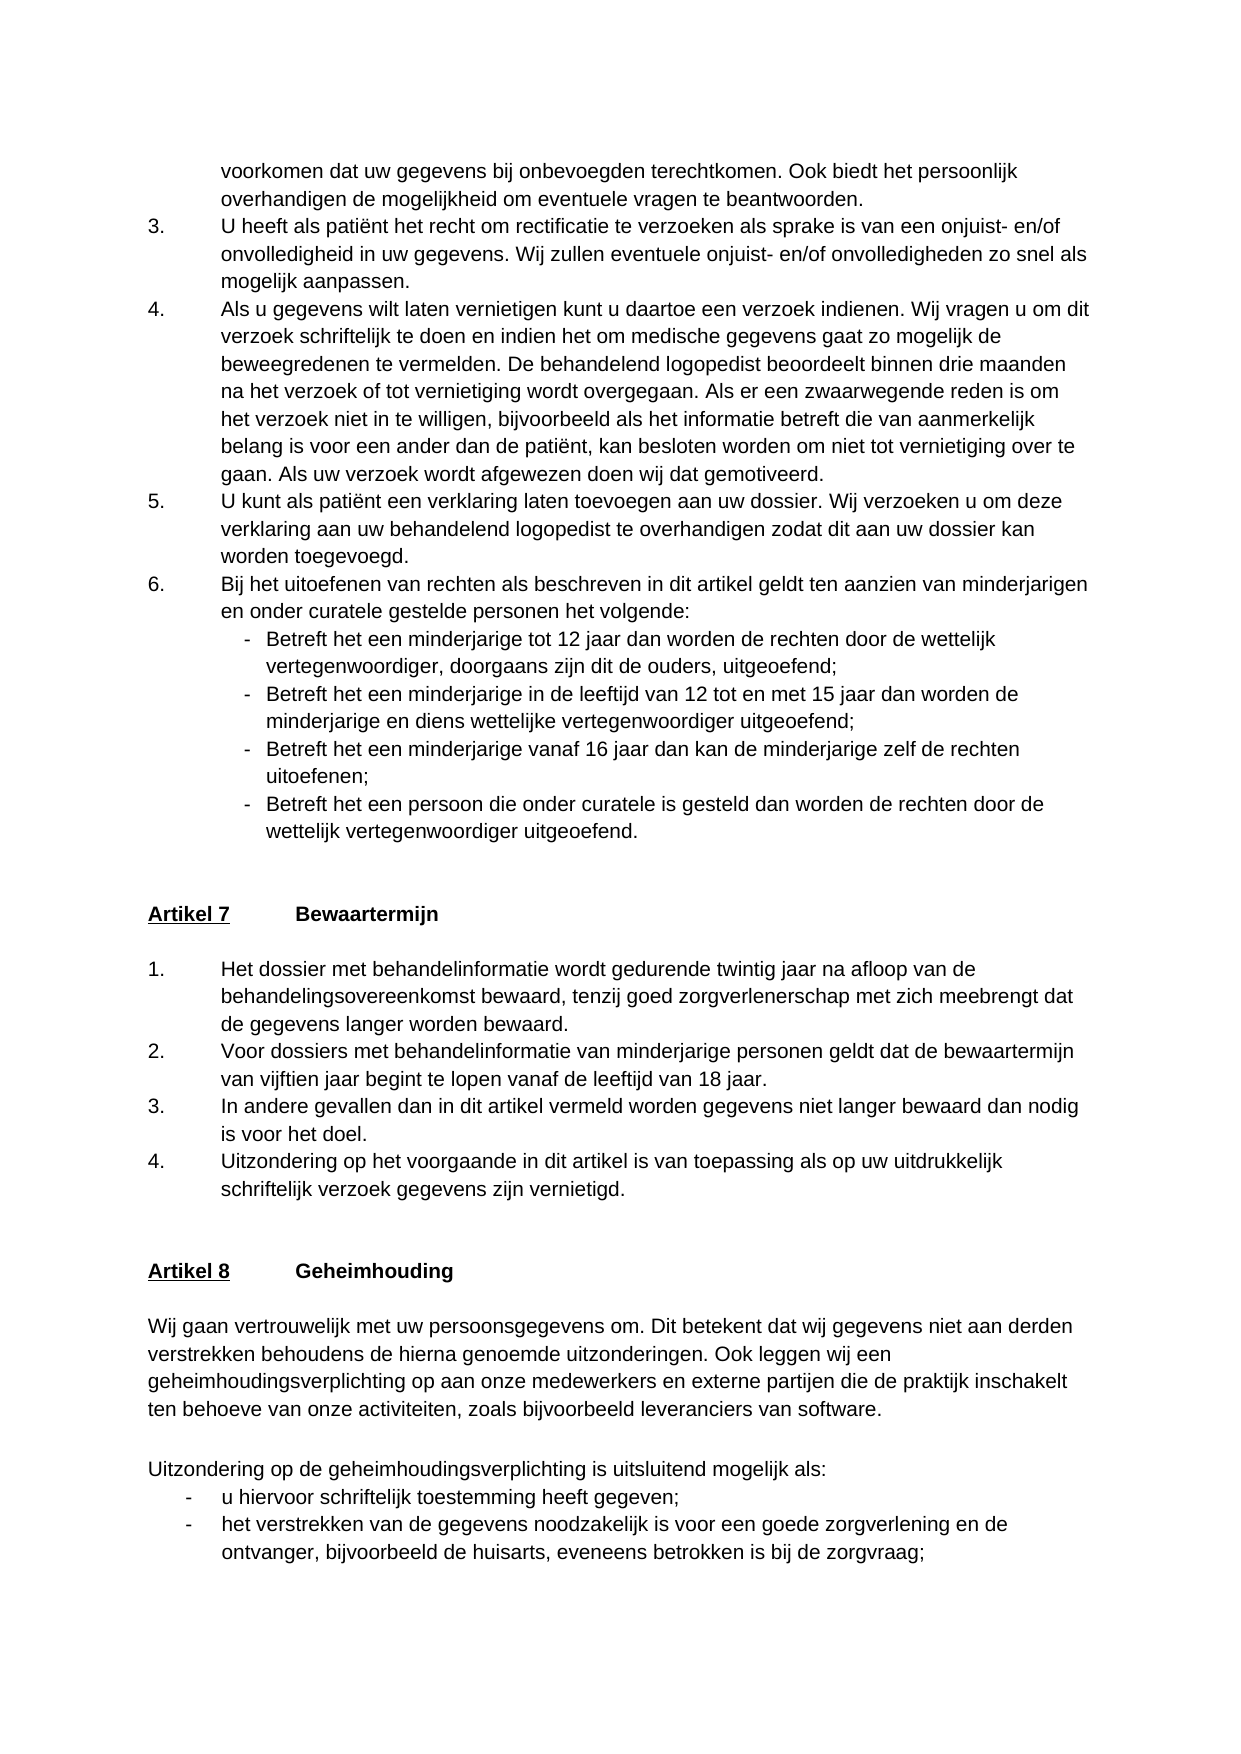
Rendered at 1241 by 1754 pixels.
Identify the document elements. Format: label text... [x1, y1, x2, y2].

text 5. U kunt als patiënt een verklaring laten toevoegen aan uw dossier. Wij verzoeken u om deze verklaring aan uw behandelend logopedist te overhandigen zodat dit aan uw dossier kan worden toegevoegd. [148, 489, 1093, 568]
text 3. In andere gevallen dan in dit artikel vermeld worden gegevens niet langer bewaard dan nodig is voor het doel. [148, 1094, 1093, 1146]
text 1. Het dossier met behandelinformatie wordt gedurende twintig jaar na afloop van de behandelingsovereenkomst bewaard, tenzij goed zorgverlenerschap met zich meebrengt dat de gegevens langer worden bewaard. [148, 957, 1093, 1036]
list Betreft het een persoon die onder curatele is gesteld dan worden de rechten door de wettelijk vertegenwoordiger uitgeoefend. [244, 792, 1093, 843]
text 2. Voor dossiers met behandelinformatie van minderjarige personen geldt dat de bewaartermijn van vijftien jaar begint te lopen vanaf de leeftijd van 18 jaar. [148, 1039, 1093, 1091]
text Uitzondering op de geheimhoudingsverplichting is uitsluitend mogelijk als: [148, 1457, 1093, 1481]
text 4. Uitzondering op het voorgaande in dit artikel is van toepassing als op uw uitdrukkelijk schriftelijk verzoek gegevens zijn vernietigd. [148, 1149, 1093, 1201]
text Artikel 7 Bewaartermijn [148, 902, 1093, 926]
list Betreft het een minderjarige vanaf 16 jaar dan kan de minderjarige zelf de rechten uitoefenen; [244, 737, 1093, 788]
list u hiervoor schriftelijk toestemming heeft gegeven; [185, 1485, 1093, 1509]
text 3. U heeft als patiënt het recht om rectificatie te verzoeken als sprake is van een onjuist- en/of onvolledigheid in uw gegevens. Wij zullen eventuele onjuist- en/of onvolledigheden zo snel als mogelijk aanpassen. [148, 214, 1093, 293]
text Artikel 8 Geheimhouding [148, 1259, 1093, 1283]
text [148, 159, 1093, 211]
text 4. Als u gegevens wilt laten vernietigen kunt u daartoe een verzoek indienen. Wij vragen u om dit verzoek schriftelijk te doen en indien het om medische gegevens gaat zo mogelijk de beweegredenen te vermelden. De behandelend logopedist beoordeelt binnen drie maanden na het verzoek of tot vernietiging wordt overgegaan. Als er een zwaarwegende reden is om het verzoek niet in te willigen, bijvoorbeeld als het informatie betreft die van aanmerkelijk belang is voor een ander dan de patiënt, kan besloten worden om niet tot vernietiging over te gaan. Als uw verzoek wordt afgewezen doen wij dat gemotiveerd. [148, 297, 1093, 486]
text 6. Bij het uitoefenen van rechten als beschreven in dit artikel geldt ten aanzien van minderjarigen en onder curatele gestelde personen het volgende: [148, 572, 1093, 623]
list Betreft het een minderjarige in de leeftijd van 12 tot en met 15 jaar dan worden de minderjarige en diens wettelijke vertegenwoordiger uitgeoefend; [244, 682, 1093, 733]
list het verstrekken van de gegevens noodzakelijk is voor een goede zorgverlening en de ontvanger, bijvoorbeeld de huisarts, eveneens betrokken is bij de zorgvraag; [185, 1512, 1093, 1564]
list Betreft het een minderjarige tot 12 jaar dan worden de rechten door de wettelijk vertegenwoordiger, doorgaans zijn dit de ouders, uitgeoefend; [244, 627, 1093, 678]
text Wij gaan vertrouwelijk met uw persoonsgegevens om. Dit betekent dat wij gegevens niet aan derden verstrekken behoudens de hierna genoemde uitzonderingen. Ook leggen wij een geheimhoudingsverplichting op aan onze medewerkers en externe partijen die de praktijk inschakelt ten behoeve van onze activiteiten, zoals bijvoorbeeld leveranciers van software. [148, 1314, 1093, 1421]
